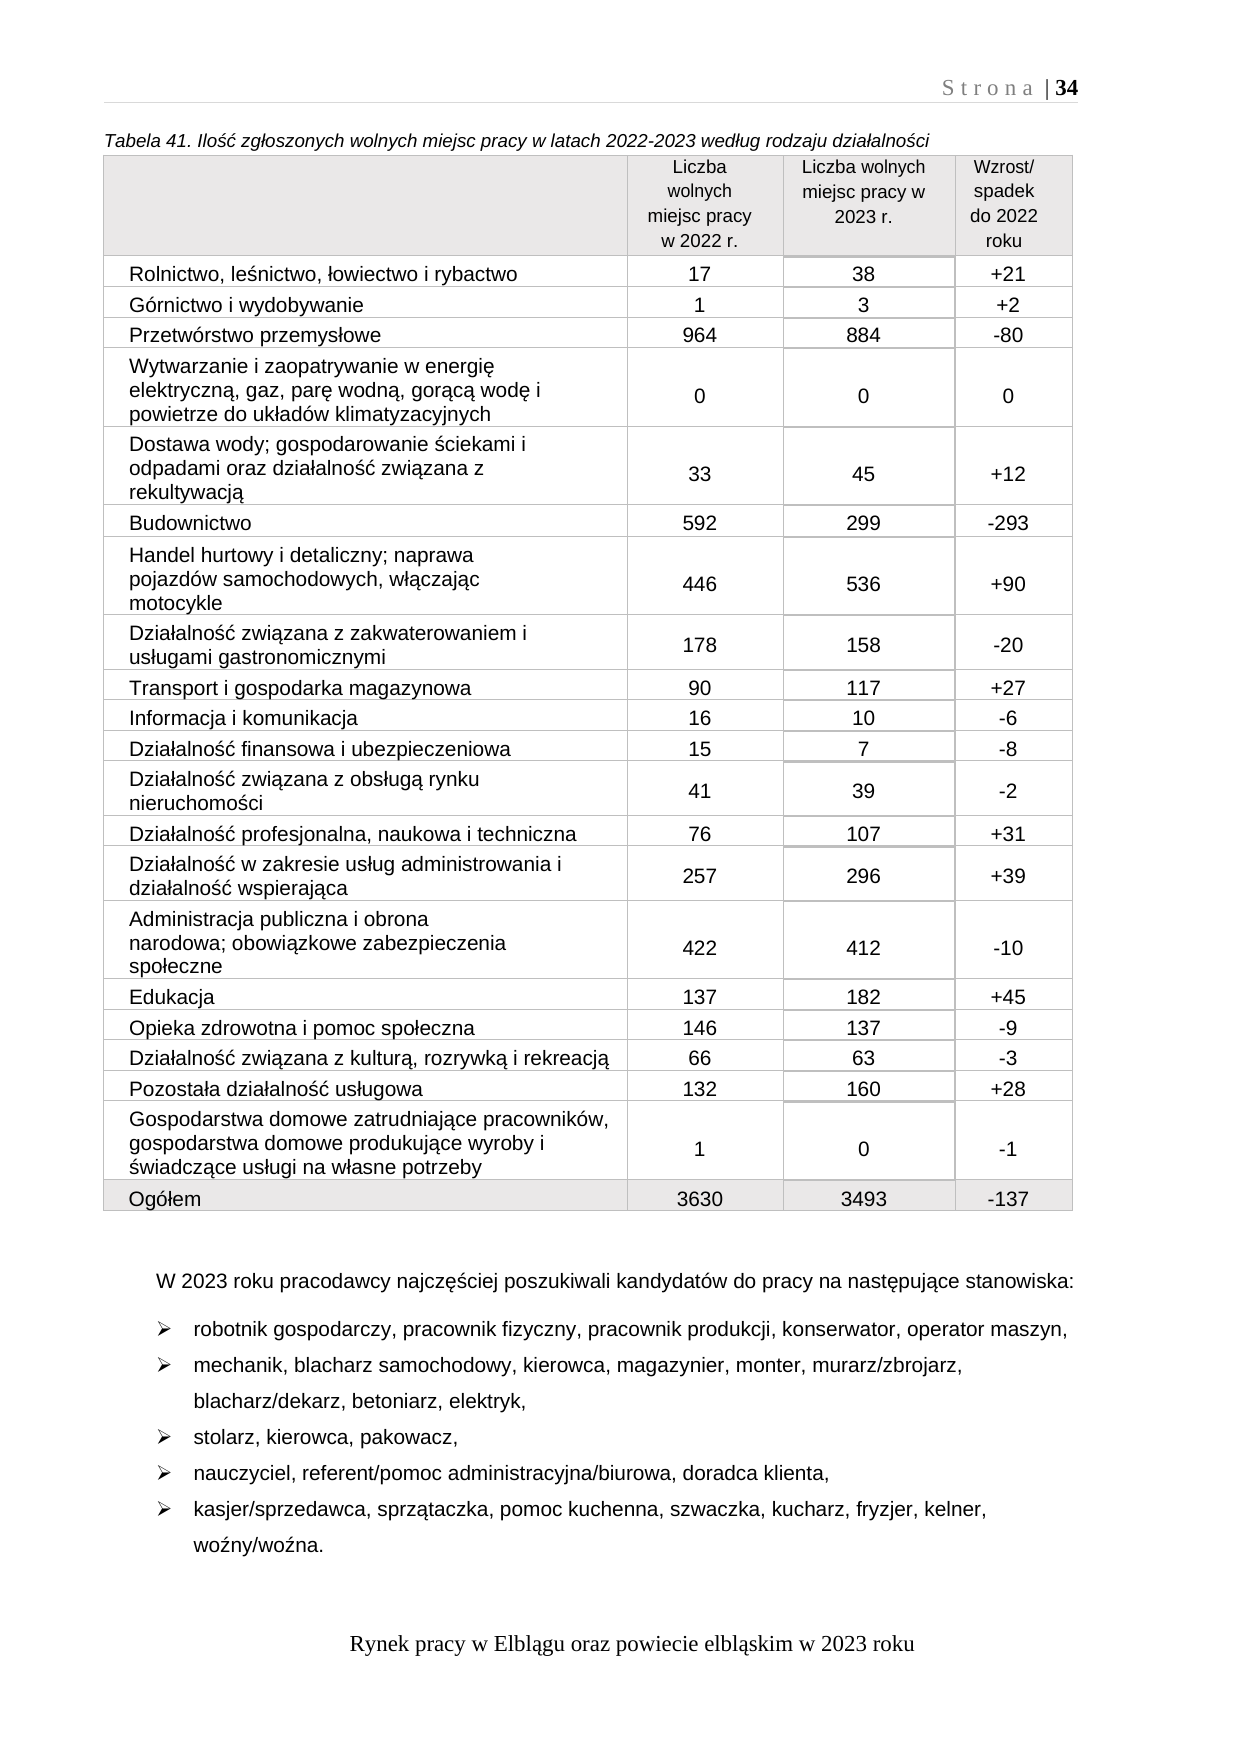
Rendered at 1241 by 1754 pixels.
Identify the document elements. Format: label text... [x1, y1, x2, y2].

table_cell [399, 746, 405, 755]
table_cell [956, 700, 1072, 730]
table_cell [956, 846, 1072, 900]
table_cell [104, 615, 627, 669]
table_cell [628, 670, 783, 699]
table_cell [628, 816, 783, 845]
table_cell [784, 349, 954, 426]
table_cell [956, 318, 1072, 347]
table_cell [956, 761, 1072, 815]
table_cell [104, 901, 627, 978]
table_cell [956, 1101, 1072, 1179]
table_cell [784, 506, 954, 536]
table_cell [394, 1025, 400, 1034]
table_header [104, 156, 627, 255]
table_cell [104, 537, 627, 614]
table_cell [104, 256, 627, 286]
text Tabela 41. Ilość zgłoszonych wolnych miejsc pracy w latach 2022-2023 według rodzaju działalności [103, 130, 1078, 151]
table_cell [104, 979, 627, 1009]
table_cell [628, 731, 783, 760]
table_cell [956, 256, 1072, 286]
list nauczyciel, referent/pomoc administracyjna/biurowa, doradca klienta, [156, 1461, 1078, 1485]
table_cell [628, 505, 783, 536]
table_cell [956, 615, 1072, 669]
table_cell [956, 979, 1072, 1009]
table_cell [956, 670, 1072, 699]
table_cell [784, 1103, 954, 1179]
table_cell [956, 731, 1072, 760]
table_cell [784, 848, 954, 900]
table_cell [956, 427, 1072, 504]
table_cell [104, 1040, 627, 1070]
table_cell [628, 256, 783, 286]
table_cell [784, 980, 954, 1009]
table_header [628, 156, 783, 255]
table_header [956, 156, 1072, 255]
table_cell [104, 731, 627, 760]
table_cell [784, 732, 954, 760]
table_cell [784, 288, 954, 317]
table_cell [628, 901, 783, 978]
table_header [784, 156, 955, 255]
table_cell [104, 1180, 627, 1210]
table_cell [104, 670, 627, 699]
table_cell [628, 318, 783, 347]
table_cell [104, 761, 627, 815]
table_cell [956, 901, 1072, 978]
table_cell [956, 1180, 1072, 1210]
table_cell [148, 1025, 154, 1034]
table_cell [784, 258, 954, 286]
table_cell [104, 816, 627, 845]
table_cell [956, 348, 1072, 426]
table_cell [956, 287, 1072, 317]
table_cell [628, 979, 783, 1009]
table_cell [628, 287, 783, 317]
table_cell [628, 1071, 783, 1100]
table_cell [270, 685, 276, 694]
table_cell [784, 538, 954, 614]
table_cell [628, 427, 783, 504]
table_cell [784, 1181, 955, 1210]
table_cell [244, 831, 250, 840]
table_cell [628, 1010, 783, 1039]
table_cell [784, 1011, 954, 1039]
list stolarz, kierowca, pakowacz, [156, 1425, 1078, 1449]
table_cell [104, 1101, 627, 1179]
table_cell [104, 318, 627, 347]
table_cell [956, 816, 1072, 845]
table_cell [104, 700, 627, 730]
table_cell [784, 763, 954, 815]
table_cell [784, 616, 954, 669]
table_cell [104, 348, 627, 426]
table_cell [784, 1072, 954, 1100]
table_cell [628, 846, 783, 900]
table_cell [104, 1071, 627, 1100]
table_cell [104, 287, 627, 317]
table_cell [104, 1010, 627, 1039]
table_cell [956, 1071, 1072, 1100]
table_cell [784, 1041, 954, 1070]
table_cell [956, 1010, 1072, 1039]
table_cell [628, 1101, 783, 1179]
text W 2023 roku pracodawcy najczęściej poszukiwali kandydatów do pracy na następujące stanowiska: [103, 1269, 1078, 1293]
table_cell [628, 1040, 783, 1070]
list robotnik gospodarczy, pracownik fizyczny, pracownik produkcji, konserwator, operator maszyn, [156, 1317, 1078, 1341]
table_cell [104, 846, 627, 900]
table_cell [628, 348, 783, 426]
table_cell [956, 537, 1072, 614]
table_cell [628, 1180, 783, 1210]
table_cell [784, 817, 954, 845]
list mechanik, blacharz samochodowy, kierowca, magazynier, monter, murarz/zbrojarz, blacharz/dekarz, betoniarz, elektryk, [156, 1353, 1078, 1413]
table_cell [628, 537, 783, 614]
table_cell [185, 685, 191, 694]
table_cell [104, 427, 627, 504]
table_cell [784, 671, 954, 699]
list kasjer/sprzedawca, sprzątaczka, pomoc kuchenna, szwaczka, kucharz, fryzjer, kelner, woźny/woźna. [156, 1497, 1078, 1557]
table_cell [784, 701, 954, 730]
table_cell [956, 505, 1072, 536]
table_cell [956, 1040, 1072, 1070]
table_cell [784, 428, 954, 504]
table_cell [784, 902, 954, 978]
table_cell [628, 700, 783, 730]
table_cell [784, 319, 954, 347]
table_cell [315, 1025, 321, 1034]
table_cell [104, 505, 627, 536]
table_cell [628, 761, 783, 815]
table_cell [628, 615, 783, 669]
